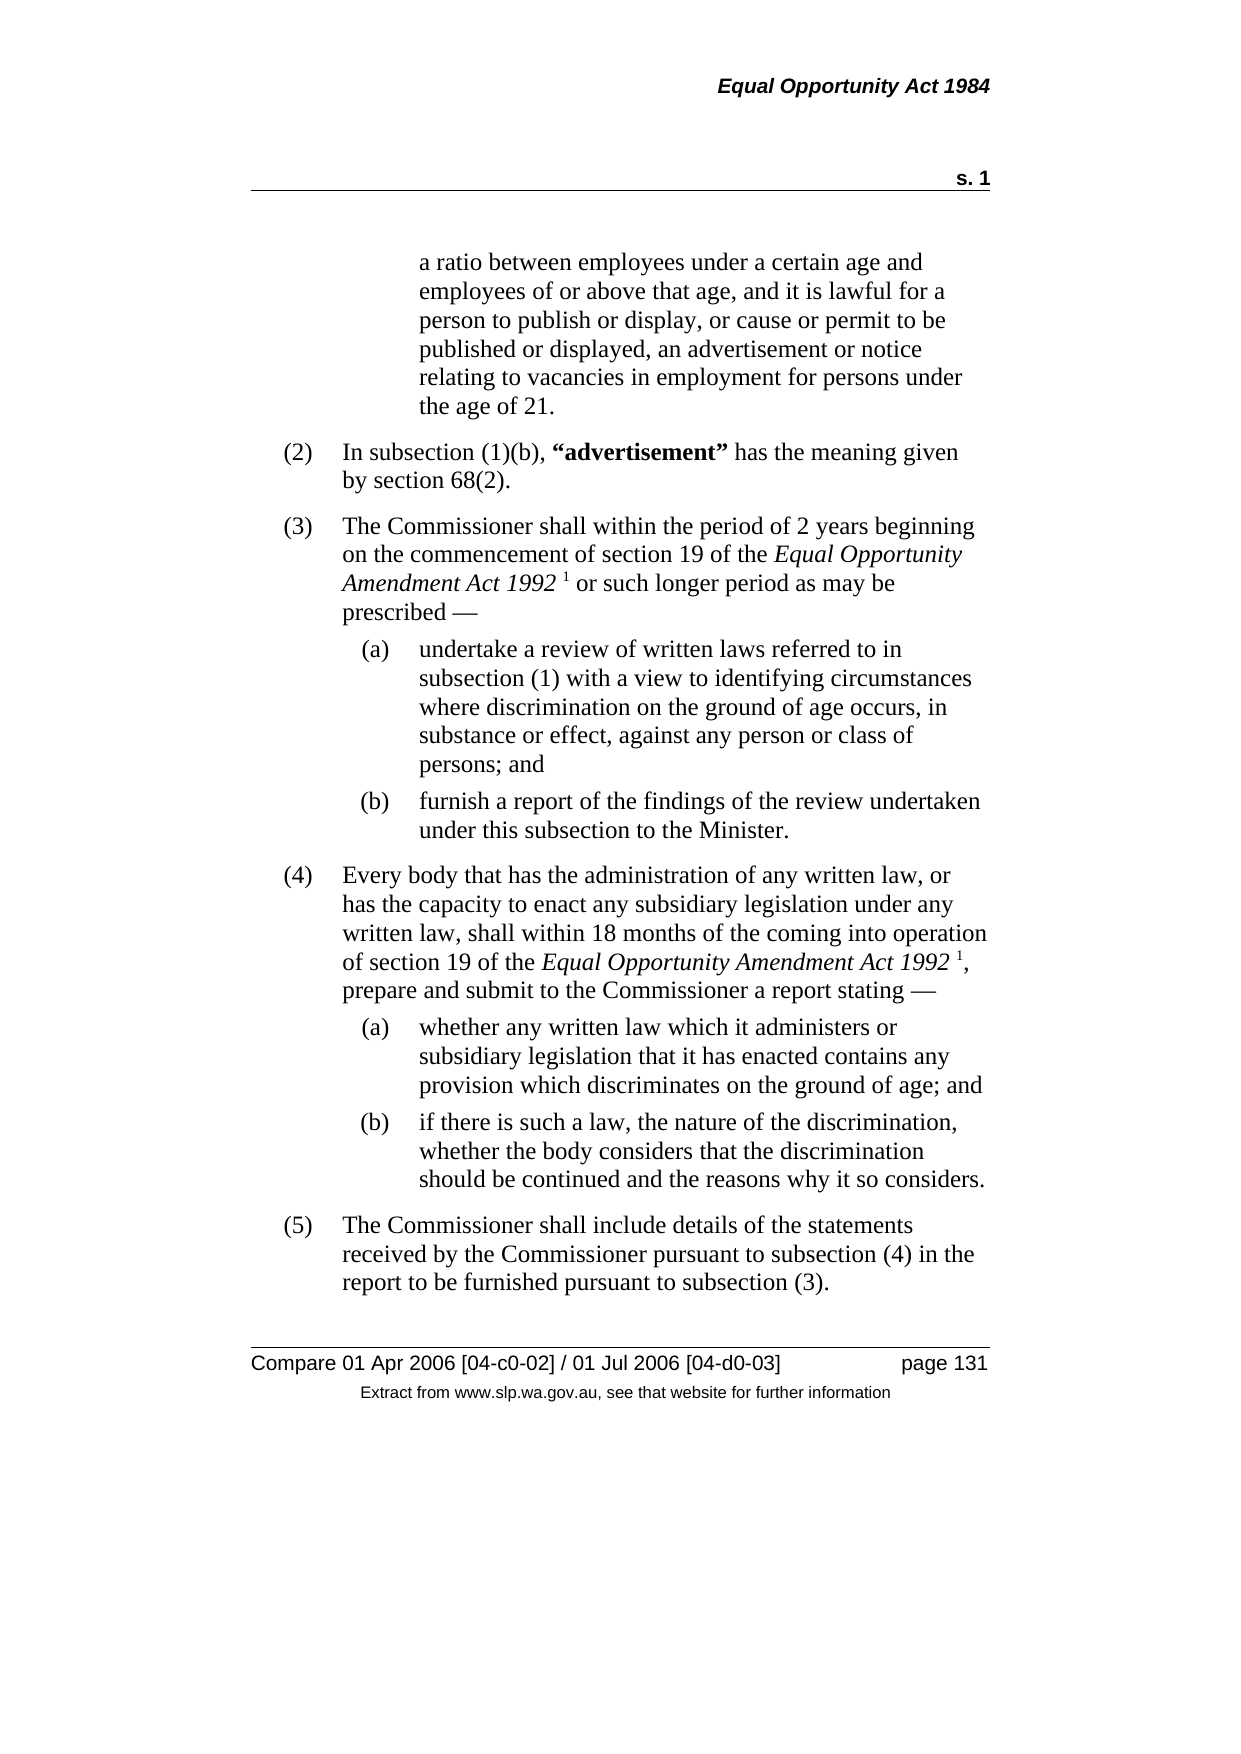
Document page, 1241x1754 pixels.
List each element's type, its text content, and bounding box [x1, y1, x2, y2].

text (b) furnish a report of the findings of the review undertaken under this subsection to the Minister. [251, 786, 990, 844]
text (4) Every body that has the administration of any written law, or has the capacity to enact any subsidiary legislation under any written law, shall within 18 months of the coming into operation of section 19 of the Equal Opportunity Amendment Act 1992 1, prepare and submit to the Commissioner a report stating — [251, 860, 990, 1004]
text (2) In subsection (1)(b), “advertisement” has the meaning given by section 68(2). [251, 437, 990, 494]
text (a) undertake a review of written laws referred to in subsection (1) with a view to identifying circumstances where discrimination on the ground of age occurs, in substance or effect, against any person or class of persons; and [251, 634, 990, 778]
text (5) The Commissioner shall include details of the statements received by the Commissioner pursuant to subsection (4) in the report to be furnished pursuant to subsection (3). [251, 1210, 990, 1296]
text (a) whether any written law which it administers or subsidiary legislation that it has enacted contains any provision which discriminates on the ground of age; and [251, 1012, 990, 1099]
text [251, 247, 990, 420]
text (3) The Commissioner shall within the period of 2 years beginning on the commencement of section 19 of the Equal Opportunity Amendment Act 1992 1 or such longer period as may be prescribed — [251, 511, 990, 626]
text (b) if there is such a law, the nature of the discrimination, whether the body considers that the discrimination should be continued and the reasons why it so considers. [251, 1107, 990, 1193]
